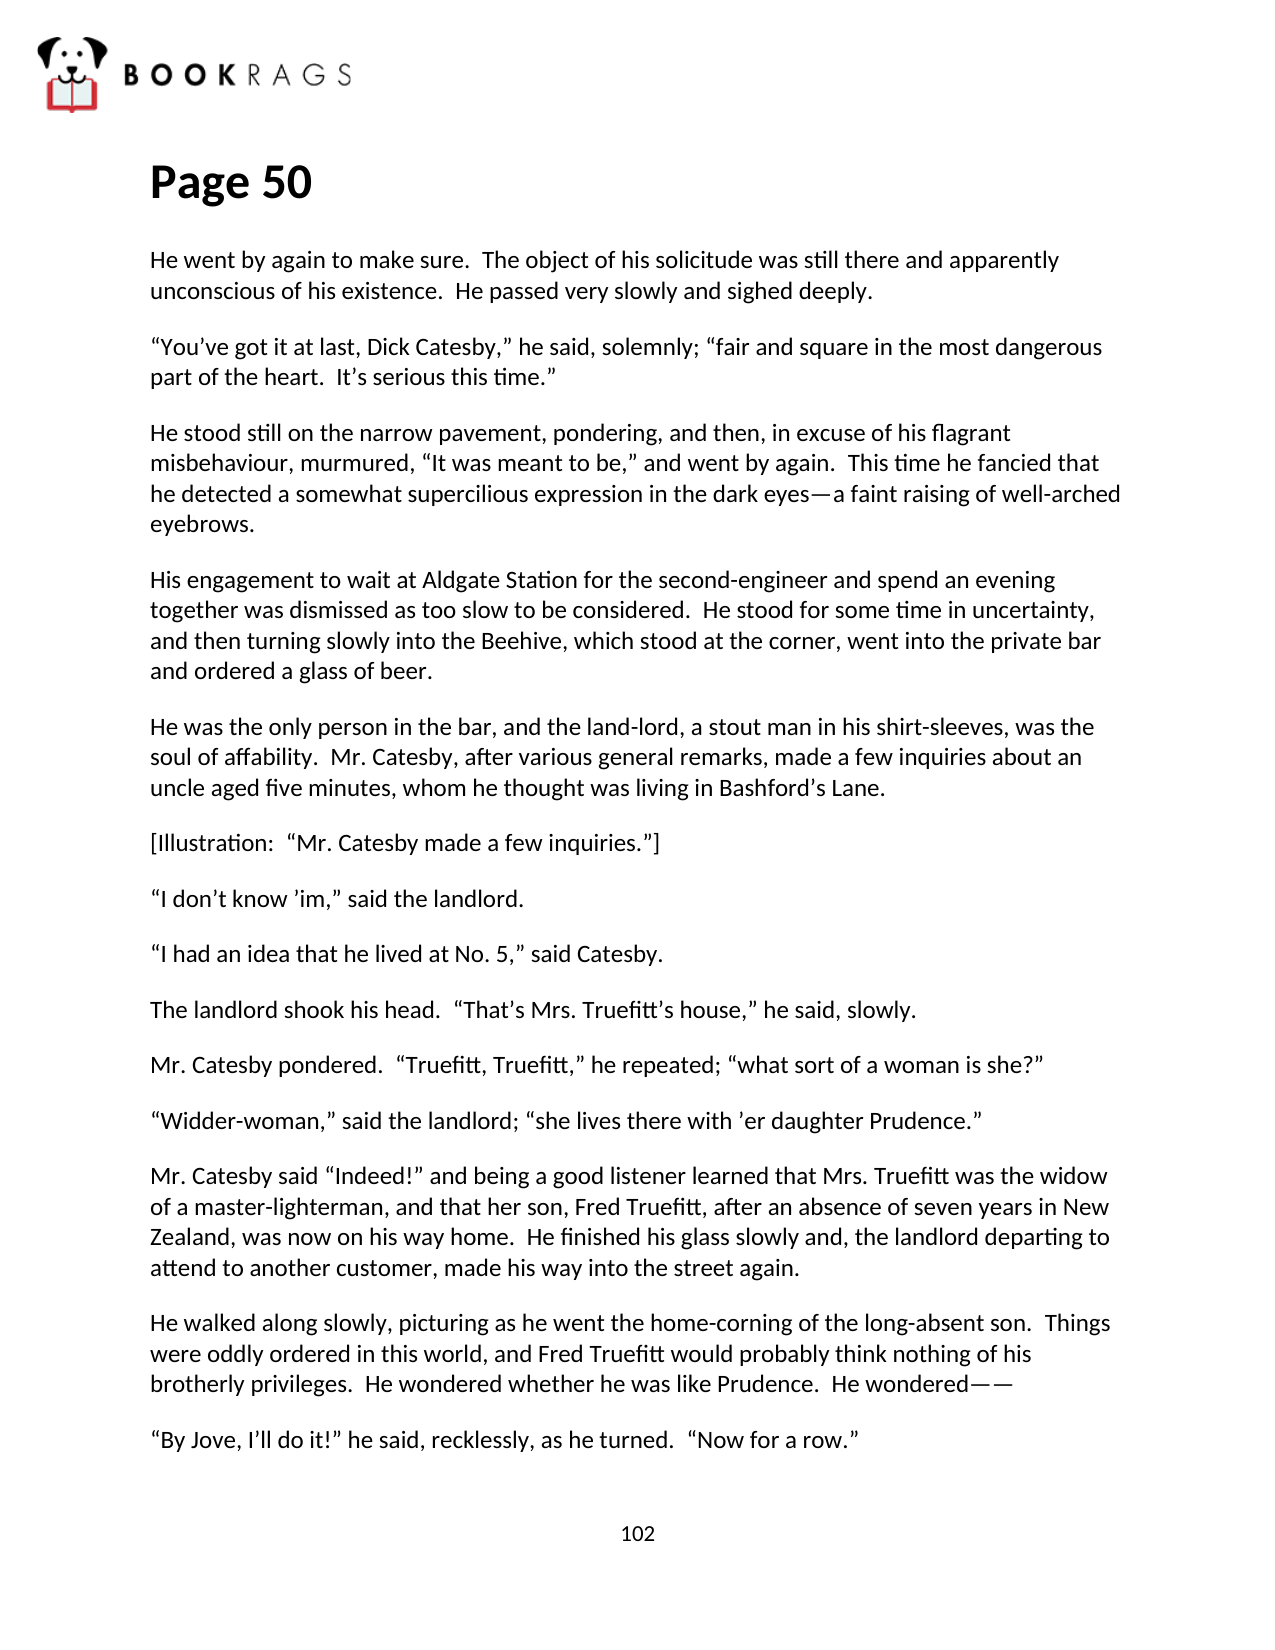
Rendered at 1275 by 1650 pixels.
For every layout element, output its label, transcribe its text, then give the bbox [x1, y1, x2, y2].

text Mr. Catesby said “Indeed!” and being a good listener learned that Mrs. Truefitt was the widow of a master-lighterman, and that her son, Fred Truefitt, after an absence of seven years in New Zealand, was now on his way home. He finished his glass slowly and, the landlord departing to attend to another customer, made his way into the street again. [150, 1161, 1125, 1283]
text “I had an idea that he lived at No. 5,” said Catesby. [150, 938, 1125, 969]
text “Widder-woman,” said the landlord; “she lives there with ’er daughter Prudence.” [150, 1105, 1125, 1136]
text [Illustration: “Mr. Catesby made a few inquiries.”] [150, 827, 1125, 858]
text He walked along slowly, picturing as he went the home-corning of the long-absent son. Things were oddly ordered in this world, and Fred Truefitt would probably think nothing of his brotherly privileges. He wondered whether he was like Prudence. He wondered——­ [150, 1308, 1125, 1399]
text Page 50 [150, 150, 1125, 211]
text He stood still on the narrow pavement, pondering, and then, in excuse of his flagrant misbehaviour, murmured, “It was meant to be,” and went by again. This time he fancied that he detected a somewhat supercilious expression in the dark eyes—­a faint raising of well-arched eyebrows. [150, 417, 1125, 539]
text He went by again to make sure. The object of his solicitude was still there and apparently unconscious of his existence. He passed very slowly and sighed deeply. [150, 244, 1125, 306]
text Mr. Catesby pondered. “Truefitt, Truefitt,” he repeated; “what sort of a woman is she?” [150, 1049, 1125, 1080]
picture [37, 37, 351, 113]
text “I don’t know ’im,” said the landlord. [150, 883, 1125, 913]
text He was the only person in the bar, and the land-lord, a stout man in his shirt-sleeves, was the soul of affability. Mr. Catesby, after various general remarks, made a few inquiries about an uncle aged five minutes, whom he thought was living in Bashford’s Lane. [150, 711, 1125, 802]
text The landlord shook his head. “That’s Mrs. Truefitt’s house,” he said, slowly. [150, 994, 1125, 1024]
text His engagement to wait at Aldgate Station for the second-engineer and spend an evening together was dismissed as too slow to be considered. He stood for some time in uncertainty, and then turning slowly into the Beehive, which stood at the corner, went into the private bar and ordered a glass of beer. [150, 564, 1125, 686]
text “You’ve got it at last, Dick Catesby,” he said, solemnly; “fair and square in the most dangerous part of the heart. It’s serious this time.” [150, 331, 1125, 392]
text “By Jove, I’ll do it!” he said, recklessly, as he turned. “Now for a row.” [150, 1424, 1125, 1455]
